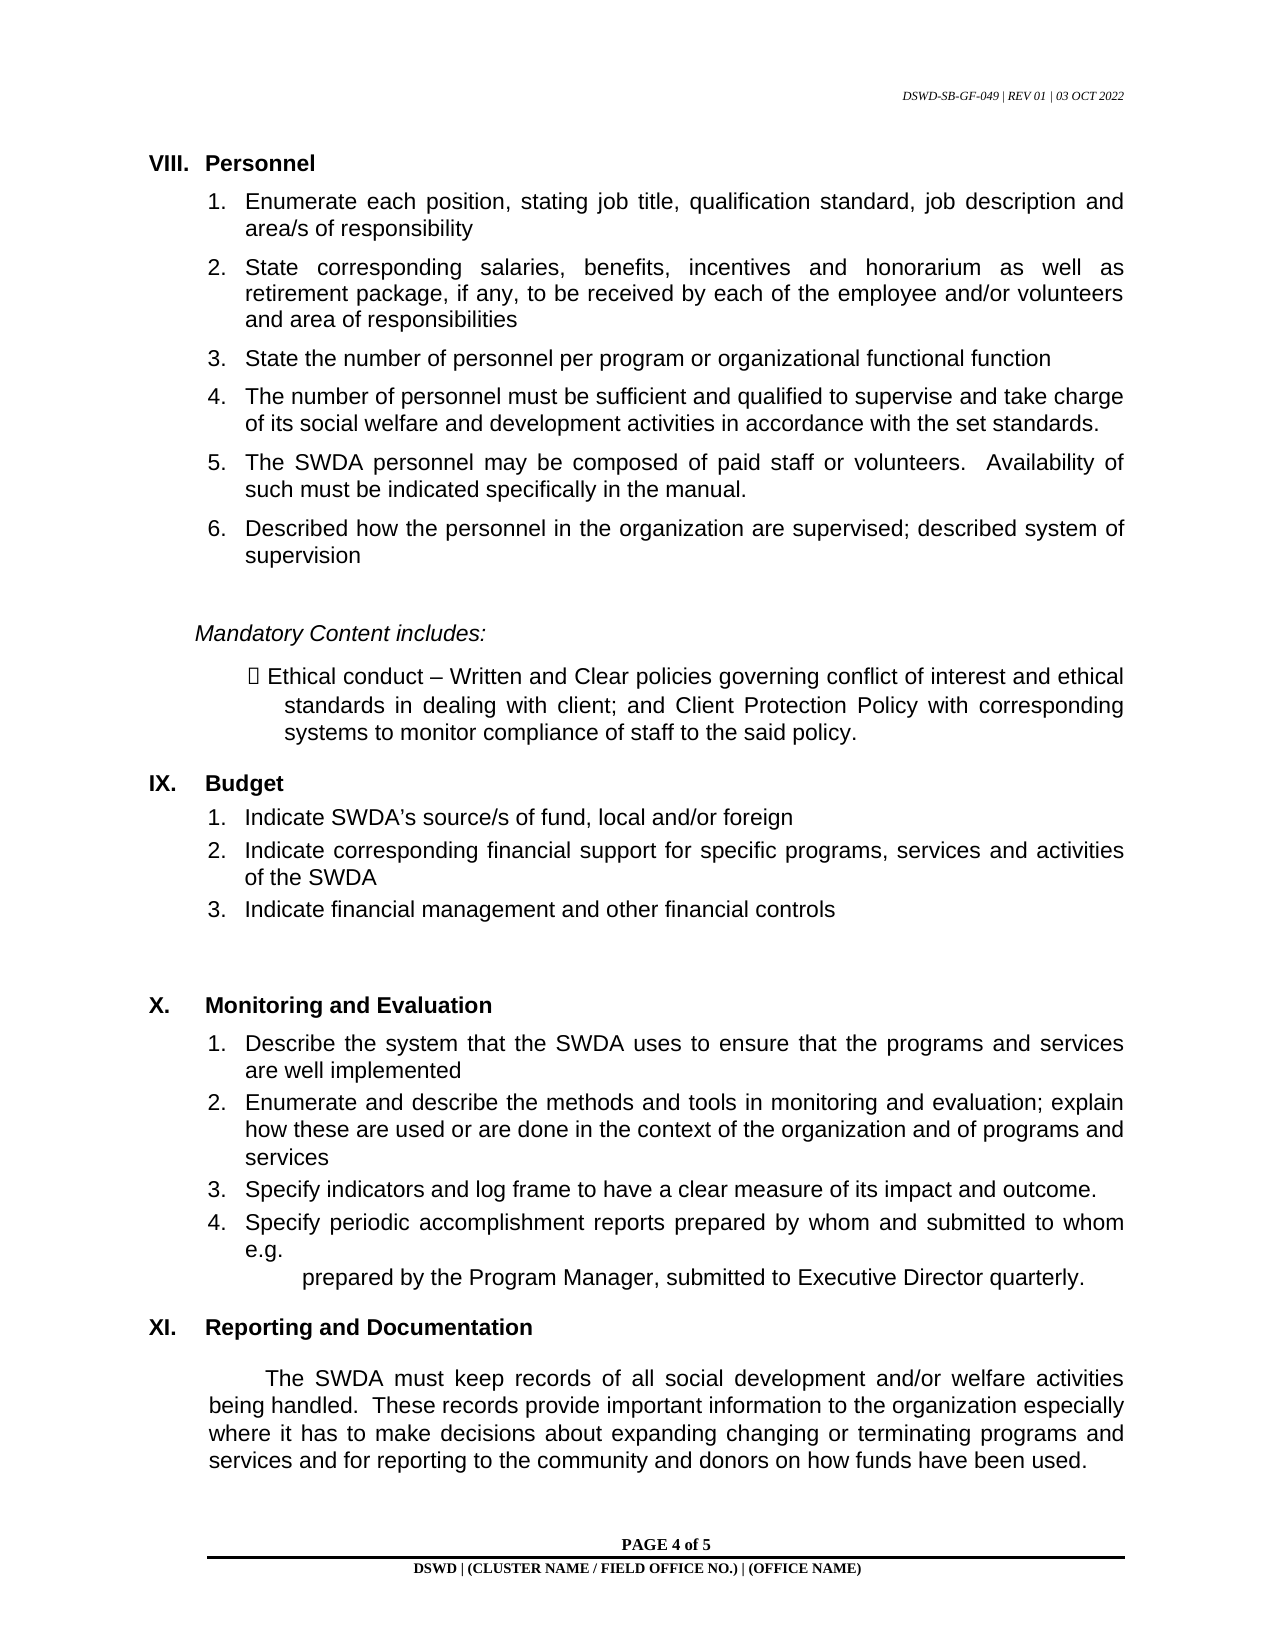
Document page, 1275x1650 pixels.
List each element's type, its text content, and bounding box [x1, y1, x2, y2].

text The SWDA must keep records of all social development and/or welfare activities being handled. These records provide important information to the organization especially where it has to make decisions about expanding changing or terminating programs and services and for reporting to the community and donors on how funds have been used. [208, 1365, 1125, 1473]
list State the number of personnel per program or organizational functional function [207, 345, 1125, 371]
text  Ethical conduct – Written and Clear policies governing conflict of interest and ethical standards in dealing with client; and Client Protection Policy with corresponding systems to monitor compliance of staff to the said policy. [247, 660, 1125, 745]
list Indicate SWDA’s source/s of fund, local and/or foreign [207, 804, 1125, 830]
list Enumerate each position, stating job title, qualification standard, job description and area/s of responsibility [207, 188, 1125, 242]
subtitle Budget [148, 770, 1125, 796]
list Describe the system that the SWDA uses to ensure that the programs and services are well implemented [207, 1030, 1125, 1083]
subtitle Monitoring and Evaluation [148, 992, 1125, 1018]
subtitle Personnel [148, 150, 1125, 176]
list The number of personnel must be sufficient and qualified to supervise and take charge of its social welfare and development activities in accordance with the set standards. [207, 383, 1125, 437]
text Mandatory Content includes: [194, 620, 1125, 646]
list Indicate corresponding financial support for specific programs, services and activities of the SWDA [207, 837, 1125, 890]
list Described how the personnel in the organization are supervised; described system of supervision [207, 515, 1125, 568]
list Enumerate and describe the methods and tools in monitoring and evaluation; explain how these are used or are done in the context of the organization and of programs and services [207, 1089, 1125, 1170]
text prepared by the Program Manager, submitted to Executive Director quarterly. [246, 1264, 1125, 1290]
subtitle Reporting and Documentation [148, 1314, 1125, 1341]
list Specify periodic accomplishment reports prepared by whom and submitted to whom e.g. [207, 1208, 1125, 1262]
list The SWDA personnel may be composed of paid staff or volunteers. Availability of such must be indicated specifically in the manual. [207, 449, 1125, 502]
list Specify indicators and log frame to have a clear measure of its impact and outcome. [207, 1176, 1125, 1202]
list State corresponding salaries, benefits, incentives and honorarium as well as retirement package, if any, to be received by each of the employee and/or volunteers and area of responsibilities [207, 254, 1125, 332]
list Indicate financial management and other financial controls [207, 896, 1125, 922]
